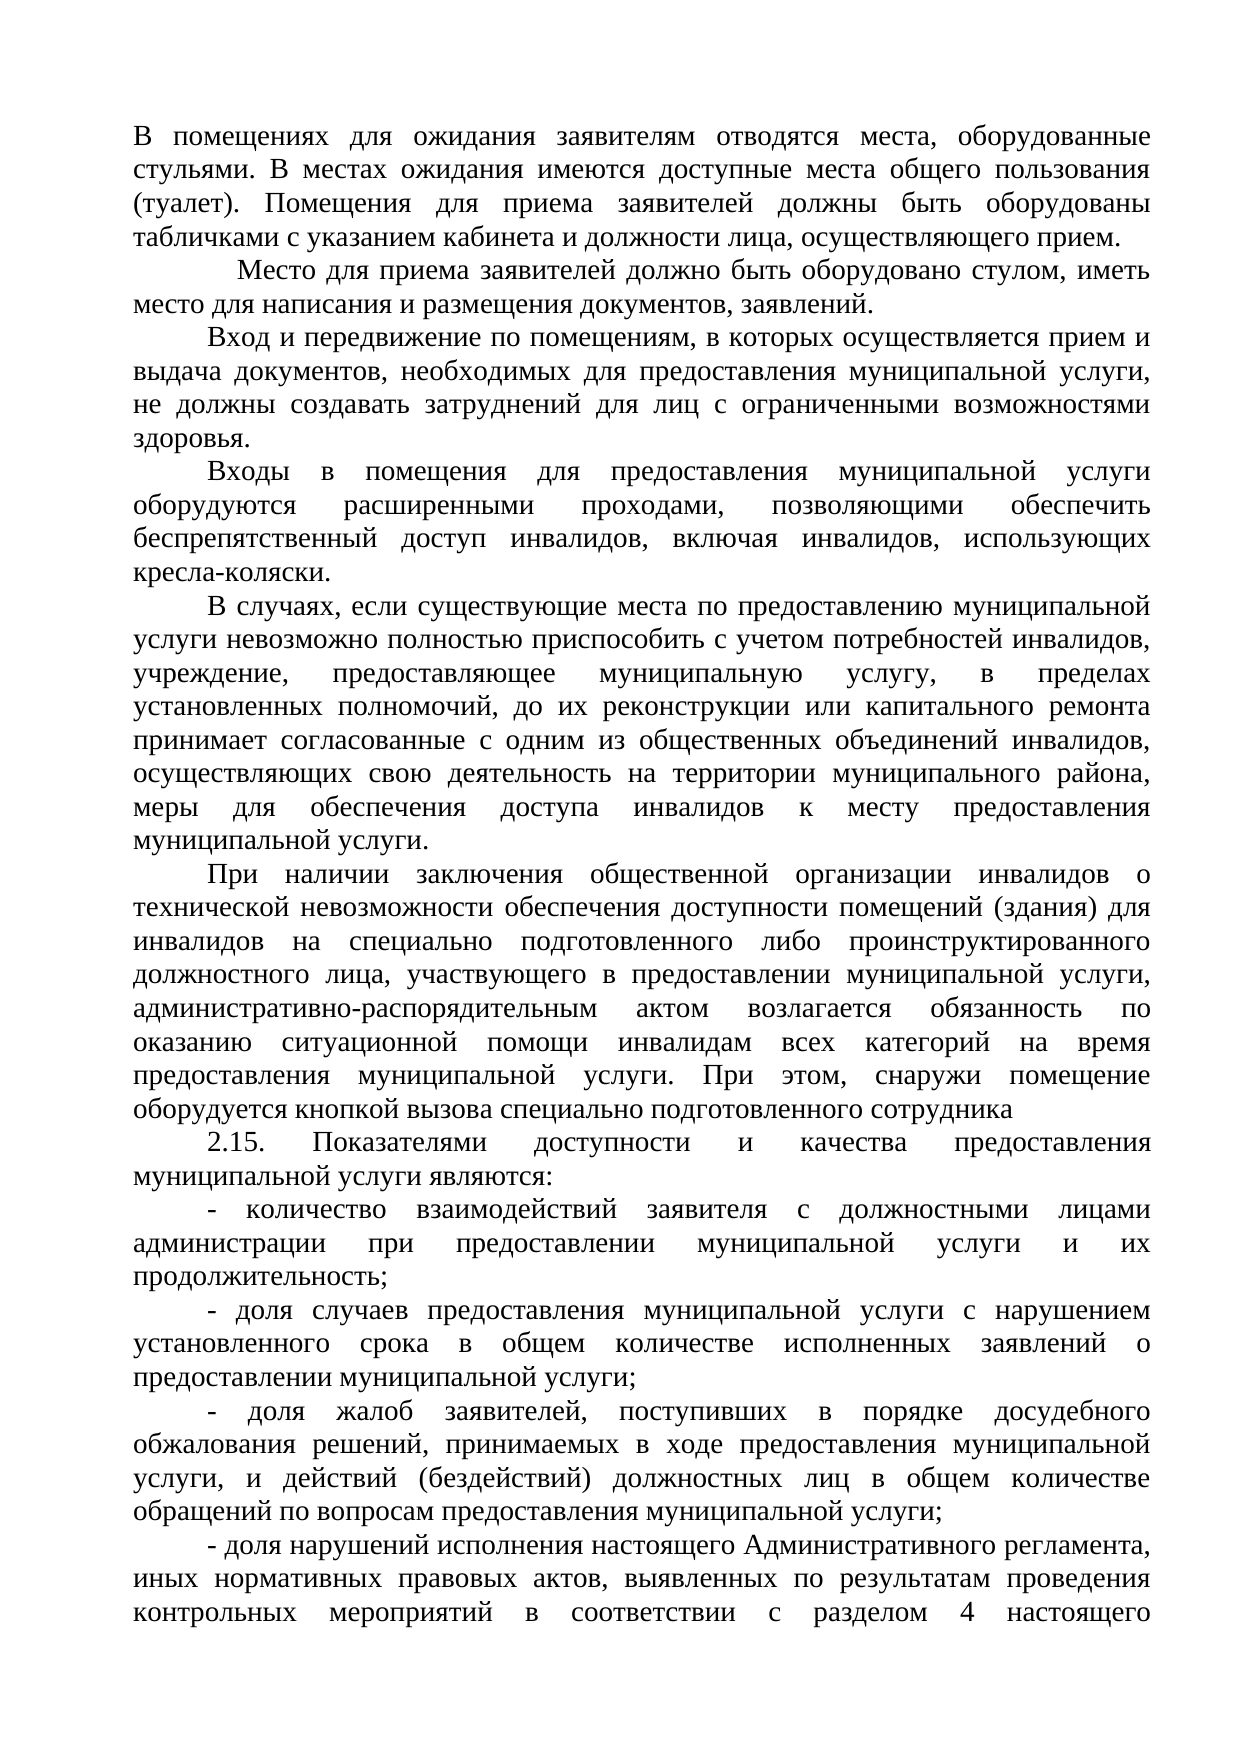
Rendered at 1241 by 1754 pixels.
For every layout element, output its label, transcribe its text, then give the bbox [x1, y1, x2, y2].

text Место для приема заявителей должно быть оборудовано стулом, иметь место для написания и размещения документов, заявлений. [133, 252, 1152, 319]
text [133, 1527, 1152, 1627]
text Входы в помещения для предоставления муниципальной услуги оборудуются расширенными проходами, позволяющими обеспечить беспрепятственный доступ инвалидов, включая инвалидов, использующих кресла-коляски. [133, 453, 1152, 588]
text 2.15. Показателями доступности и качества предоставления муниципальной услуги являются: [133, 1124, 1152, 1191]
text - количество взаимодействий заявителя с должностными лицами администрации при предоставлении муниципальной услуги и их продолжительность; [133, 1191, 1152, 1292]
text - доля жалоб заявителей, поступивших в порядке досудебного обжалования решений, принимаемых в ходе предоставления муниципальной услуги, и действий (бездействий) должностных лиц в общем количестве обращений по вопросам предоставления муниципальной услуги; [133, 1393, 1152, 1527]
text - доля случаев предоставления муниципальной услуги с нарушением установленного срока в общем количестве исполненных заявлений о предоставлении муниципальной услуги; [133, 1292, 1152, 1393]
text Вход и передвижение по помещениям, в которых осуществляется прием и выдача документов, необходимых для предоставления муниципальной услуги, не должны создавать затруднений для лиц с ограниченными возможностями здоровья. [133, 319, 1152, 453]
text В случаях, если существующие места по предоставлению муниципальной услуги невозможно полностью приспособить с учетом потребностей инвалидов, учреждение, предоставляющее муниципальную услугу, в пределах установленных полномочий, до их реконструкции или капитального ремонта принимает согласованные с одним из общественных объединений инвалидов, осуществляющих свою деятельность на территории муниципального района, меры для обеспечения доступа инвалидов к месту предоставления муниципальной услуги. [133, 588, 1152, 856]
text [133, 118, 1152, 252]
text При наличии заключения общественной организации инвалидов о технической невозможности обеспечения доступности помещений (здания) для инвалидов на специально подготовленного либо проинструктированного должностного лица, участвующего в предоставлении муниципальной услуги, административно-распорядительным актом возлагается обязанность по оказанию ситуационной помощи инвалидам всех категорий на время предоставления муниципальной услуги. При этом, снаружи помещение оборудуется кнопкой вызова специально подготовленного сотрудника [133, 856, 1152, 1124]
